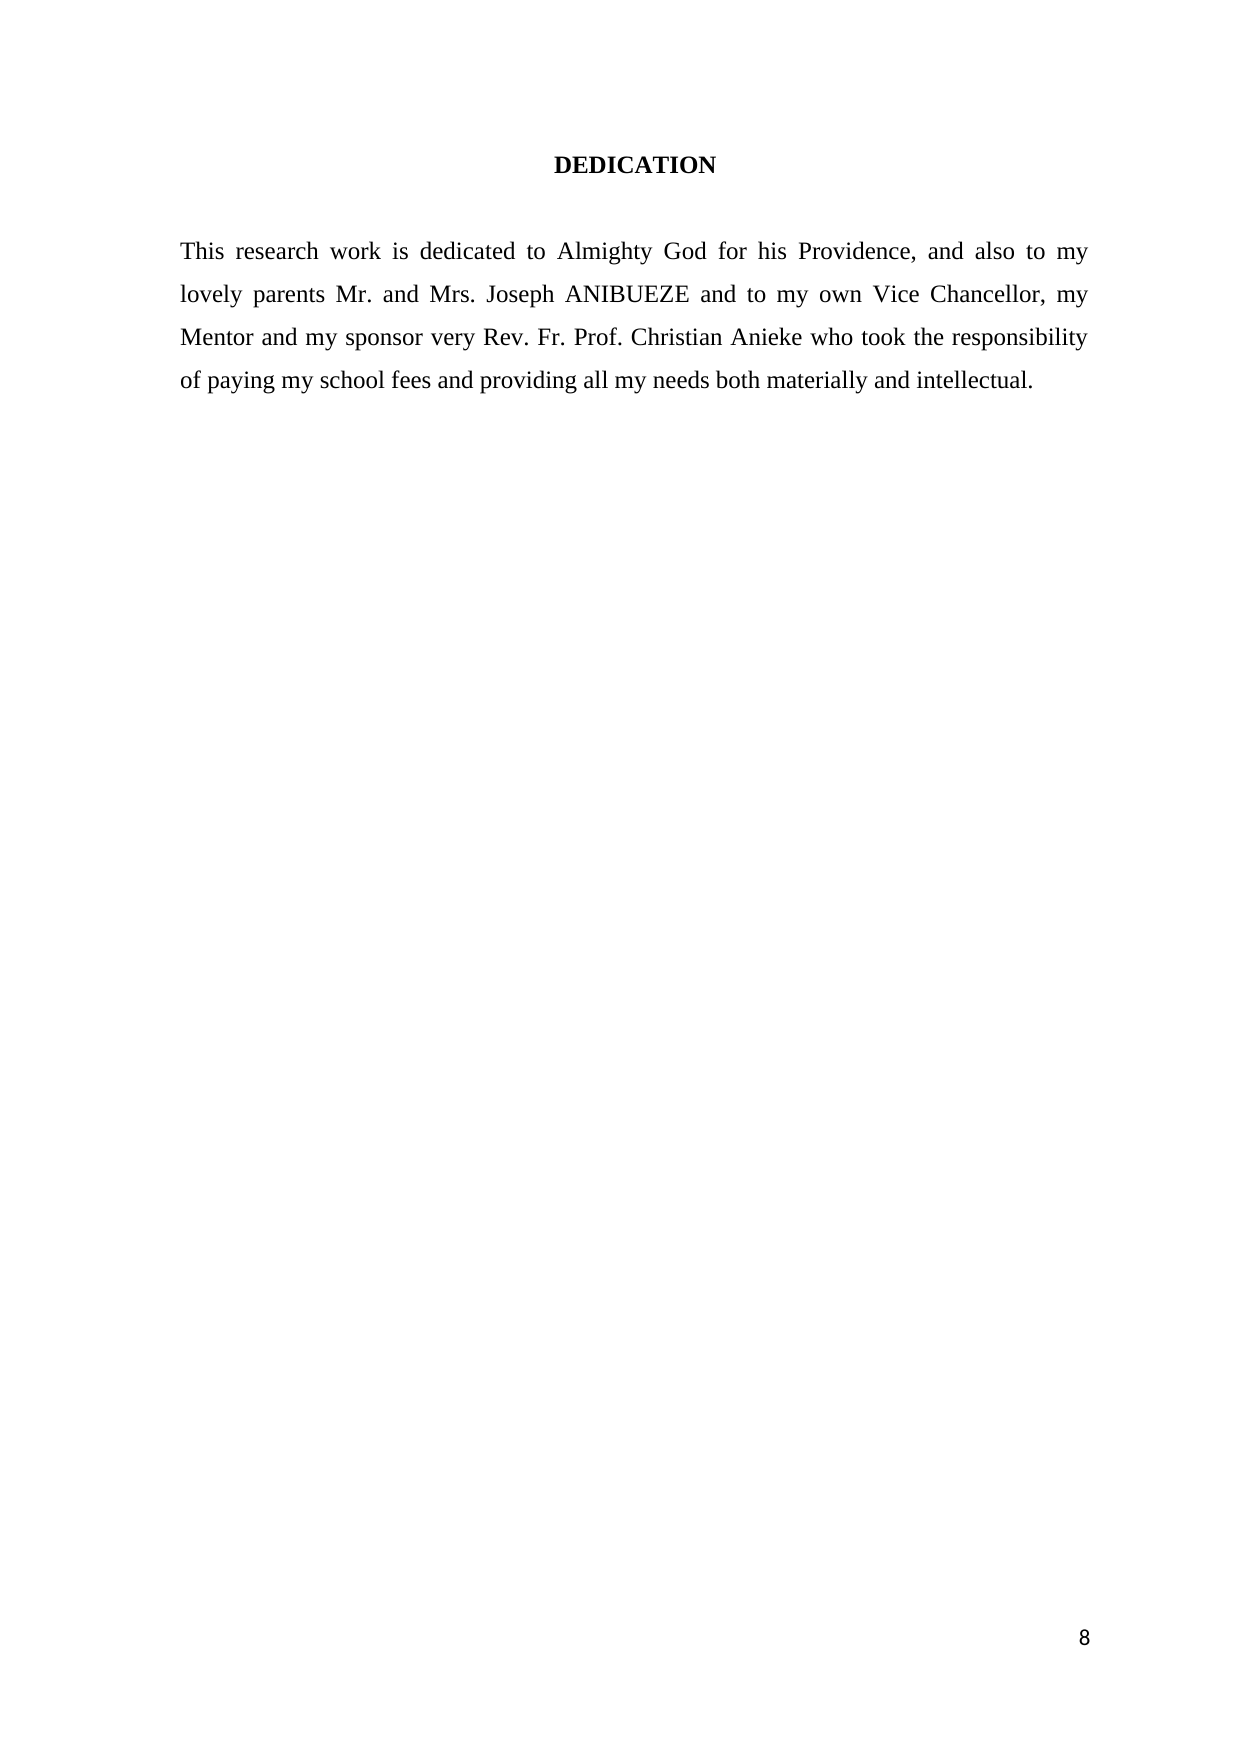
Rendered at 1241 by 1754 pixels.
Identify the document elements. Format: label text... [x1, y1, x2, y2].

text This research work is dedicated to Almighty God for his Providence, and also to my lovely parents Mr. and Mrs. Joseph ANIBUEZE and to my own Vice Chancellor, my Mentor and my sponsor very Rev. Fr. Prof. Christian Anieke who took the responsibility of paying my school fees and providing all my needs both materially and intellectual. [180, 236, 1090, 394]
text DEDICATION [180, 150, 1090, 179]
